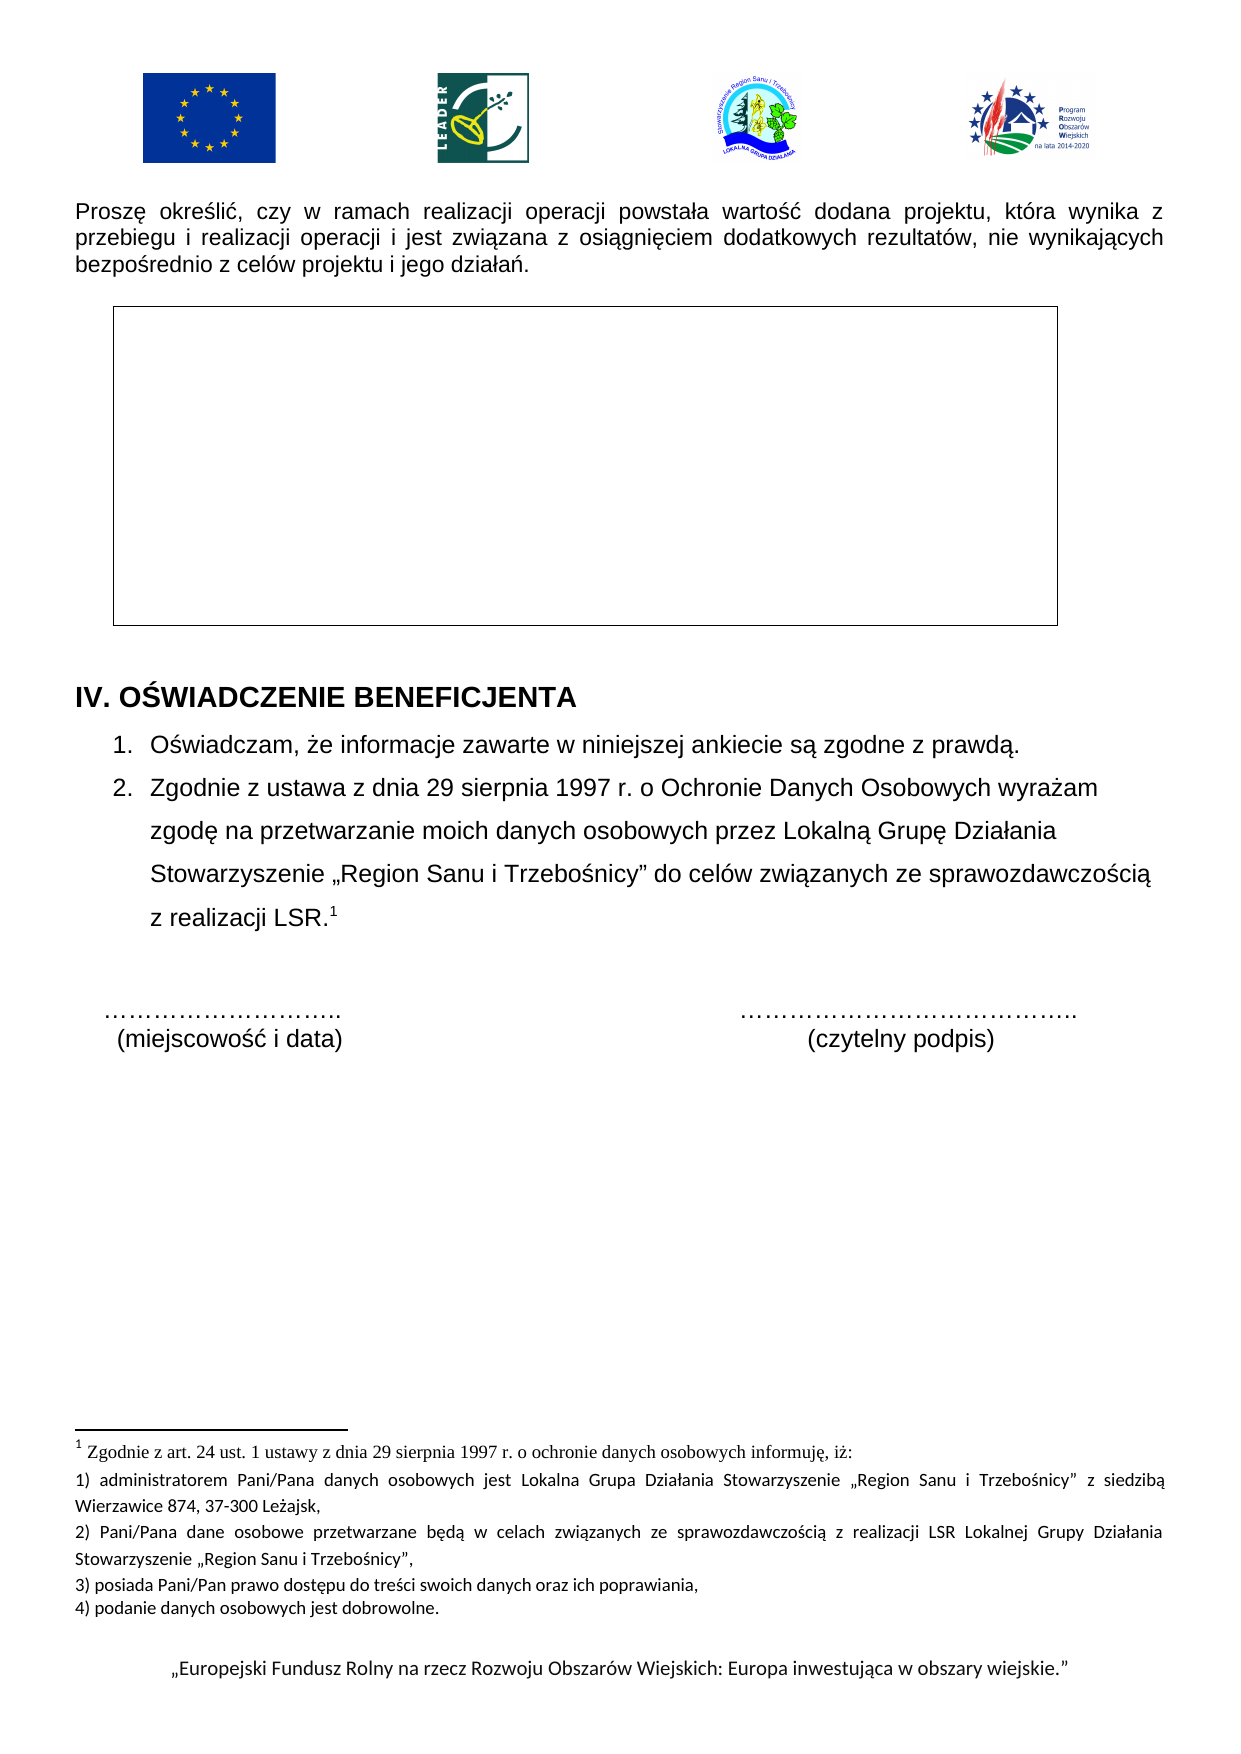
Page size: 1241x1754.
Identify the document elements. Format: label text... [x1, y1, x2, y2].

picture [712, 73, 802, 163]
text Proszę określić, czy w ramach realizacji operacji powstała wartość dodana projektu, która wynika z przebiegu i realizacji operacji i jest związana z osiągnięciem dodatkowych rezultatów, nie wynikających bezpośrednio z celów projektu i jego działań. [75, 198, 1165, 277]
text ……………………….. ………………………………….. [75, 995, 1165, 1024]
text (miejscowość i data) (czytelny podpis) [75, 1024, 1165, 1053]
picture [963, 73, 1099, 163]
picture [143, 73, 276, 163]
table_header [114, 307, 1057, 625]
list Oświadczam, że informacje zawarte w niniejszej ankiecie są zgodne z prawdą. [112, 730, 1165, 759]
text IV. OŚWIADCZENIE BENEFICJENTA [75, 680, 1165, 713]
list Zgodnie z ustawa z dnia 29 sierpnia 1997 r. o Ochronie Danych Osobowych wyrażam zgodę na przetwarzanie moich danych osobowych przez Lokalną Grupę Działania Stowarzyszenie „Region Sanu i Trzebośnicy” do celów związanych ze sprawozdawczością z realizacji LSR. [112, 773, 1165, 931]
picture [437, 73, 529, 163]
